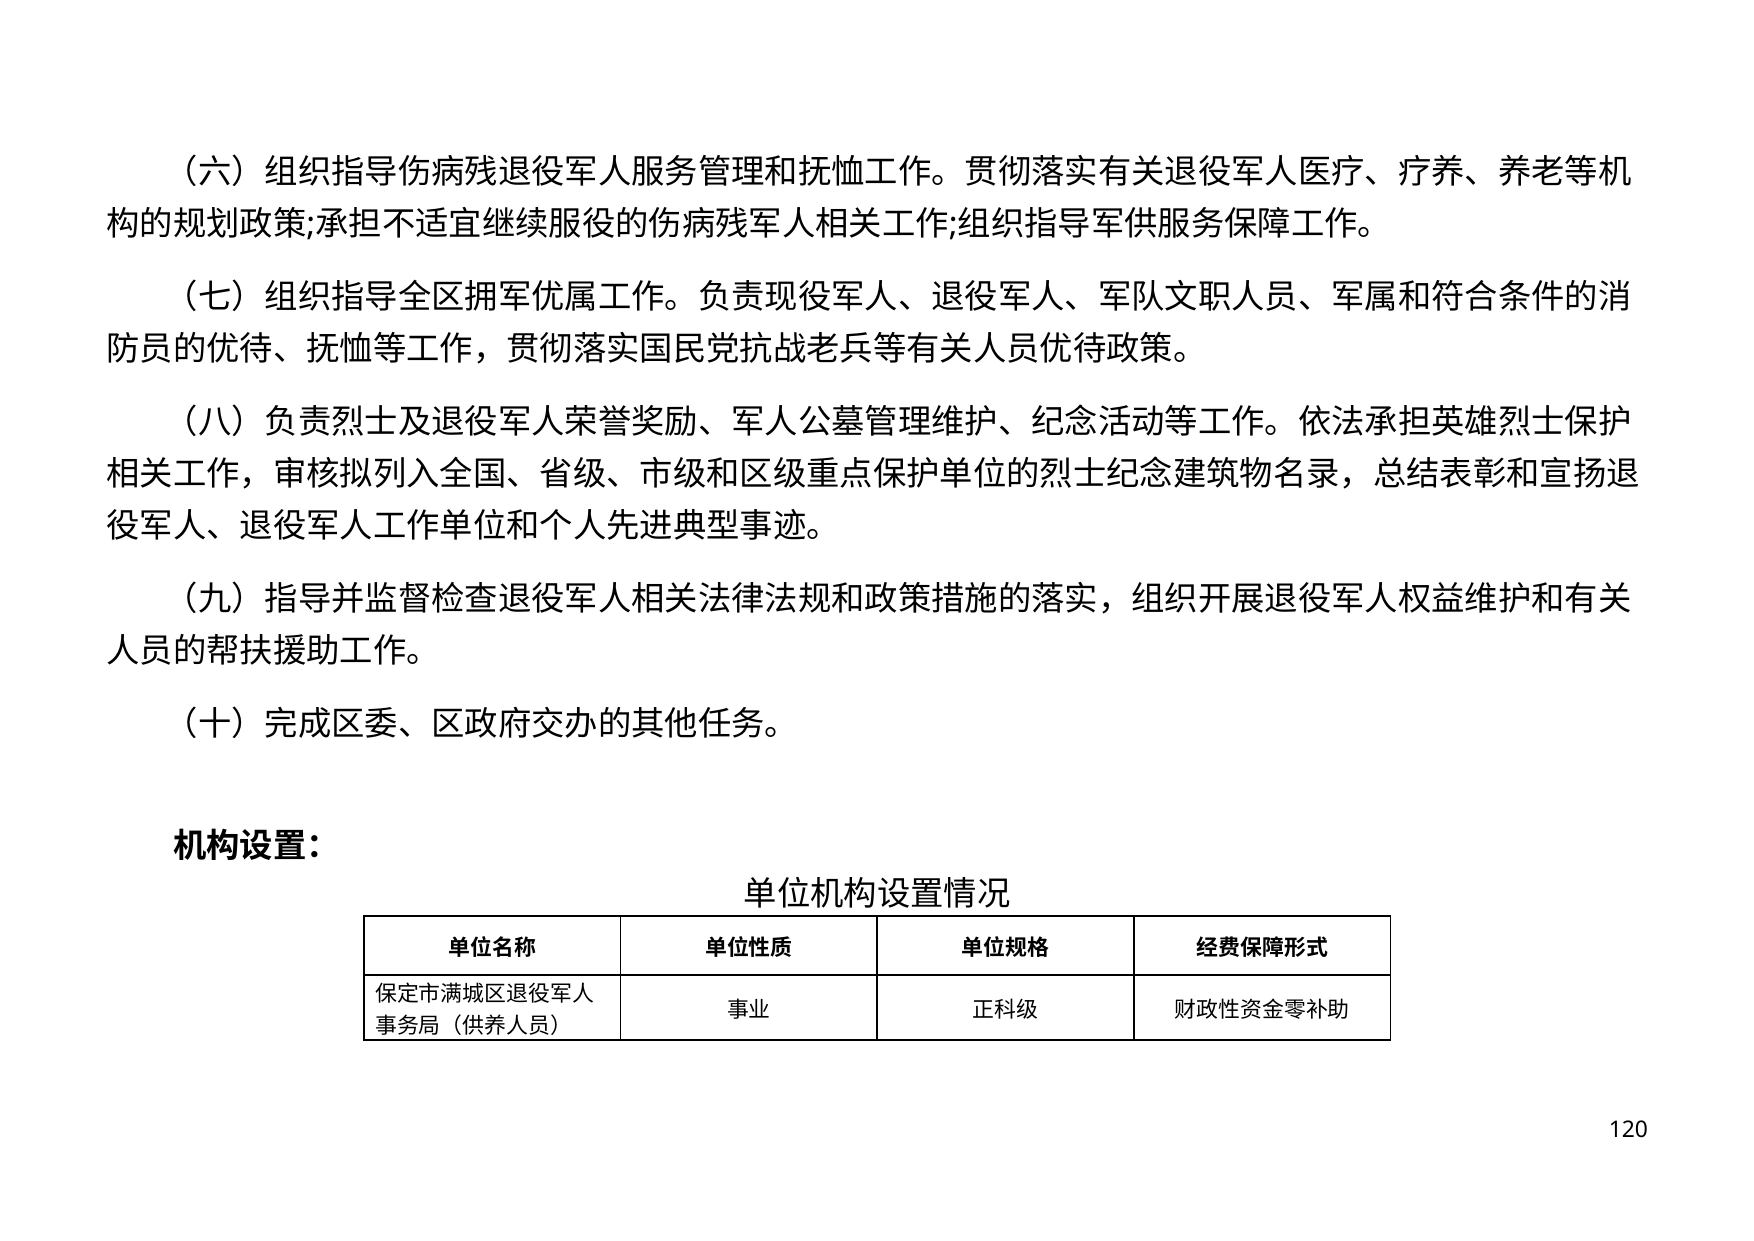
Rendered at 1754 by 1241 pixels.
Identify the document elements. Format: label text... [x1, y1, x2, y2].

text （六）组织指导伤病残退役军人服务管理和抚恤工作。贯彻落实有关退役军人医疗、疗养、养老等机构的规划政策;承担不适宜继续服役的伤病残军人相关工作;组织指导军供服务保障工作。 [106, 142, 1648, 246]
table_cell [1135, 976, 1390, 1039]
text （八）负责烈士及退役军人荣誉奖励、军人公墓管理维护、纪念活动等工作。依法承担英雄烈士保护相关工作，审核拟列入全国、省级、市级和区级重点保护单位的烈士纪念建筑物名录，总结表彰和宣扬退役军人、退役军人工作单位和个人先进典型事迹。 [106, 392, 1648, 548]
text （十）完成区委、区政府交办的其他任务。 [106, 694, 1648, 746]
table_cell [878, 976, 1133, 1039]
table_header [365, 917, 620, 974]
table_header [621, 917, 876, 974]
text （九）指导并监督检查退役军人相关法律法规和政策措施的落实，组织开展退役军人权益维护和有关人员的帮扶援助工作。 [106, 569, 1648, 673]
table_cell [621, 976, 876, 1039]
text 单位机构设置情况 [106, 867, 1648, 915]
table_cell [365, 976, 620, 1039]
text （七）组织指导全区拥军优属工作。负责现役军人、退役军人、军队文职人员、军属和符合条件的消防员的优待、抚恤等工作，贯彻落实国民党抗战老兵等有关人员优待政策。 [106, 267, 1648, 371]
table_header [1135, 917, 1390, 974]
text 机构设置： [106, 819, 1648, 867]
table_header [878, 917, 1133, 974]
